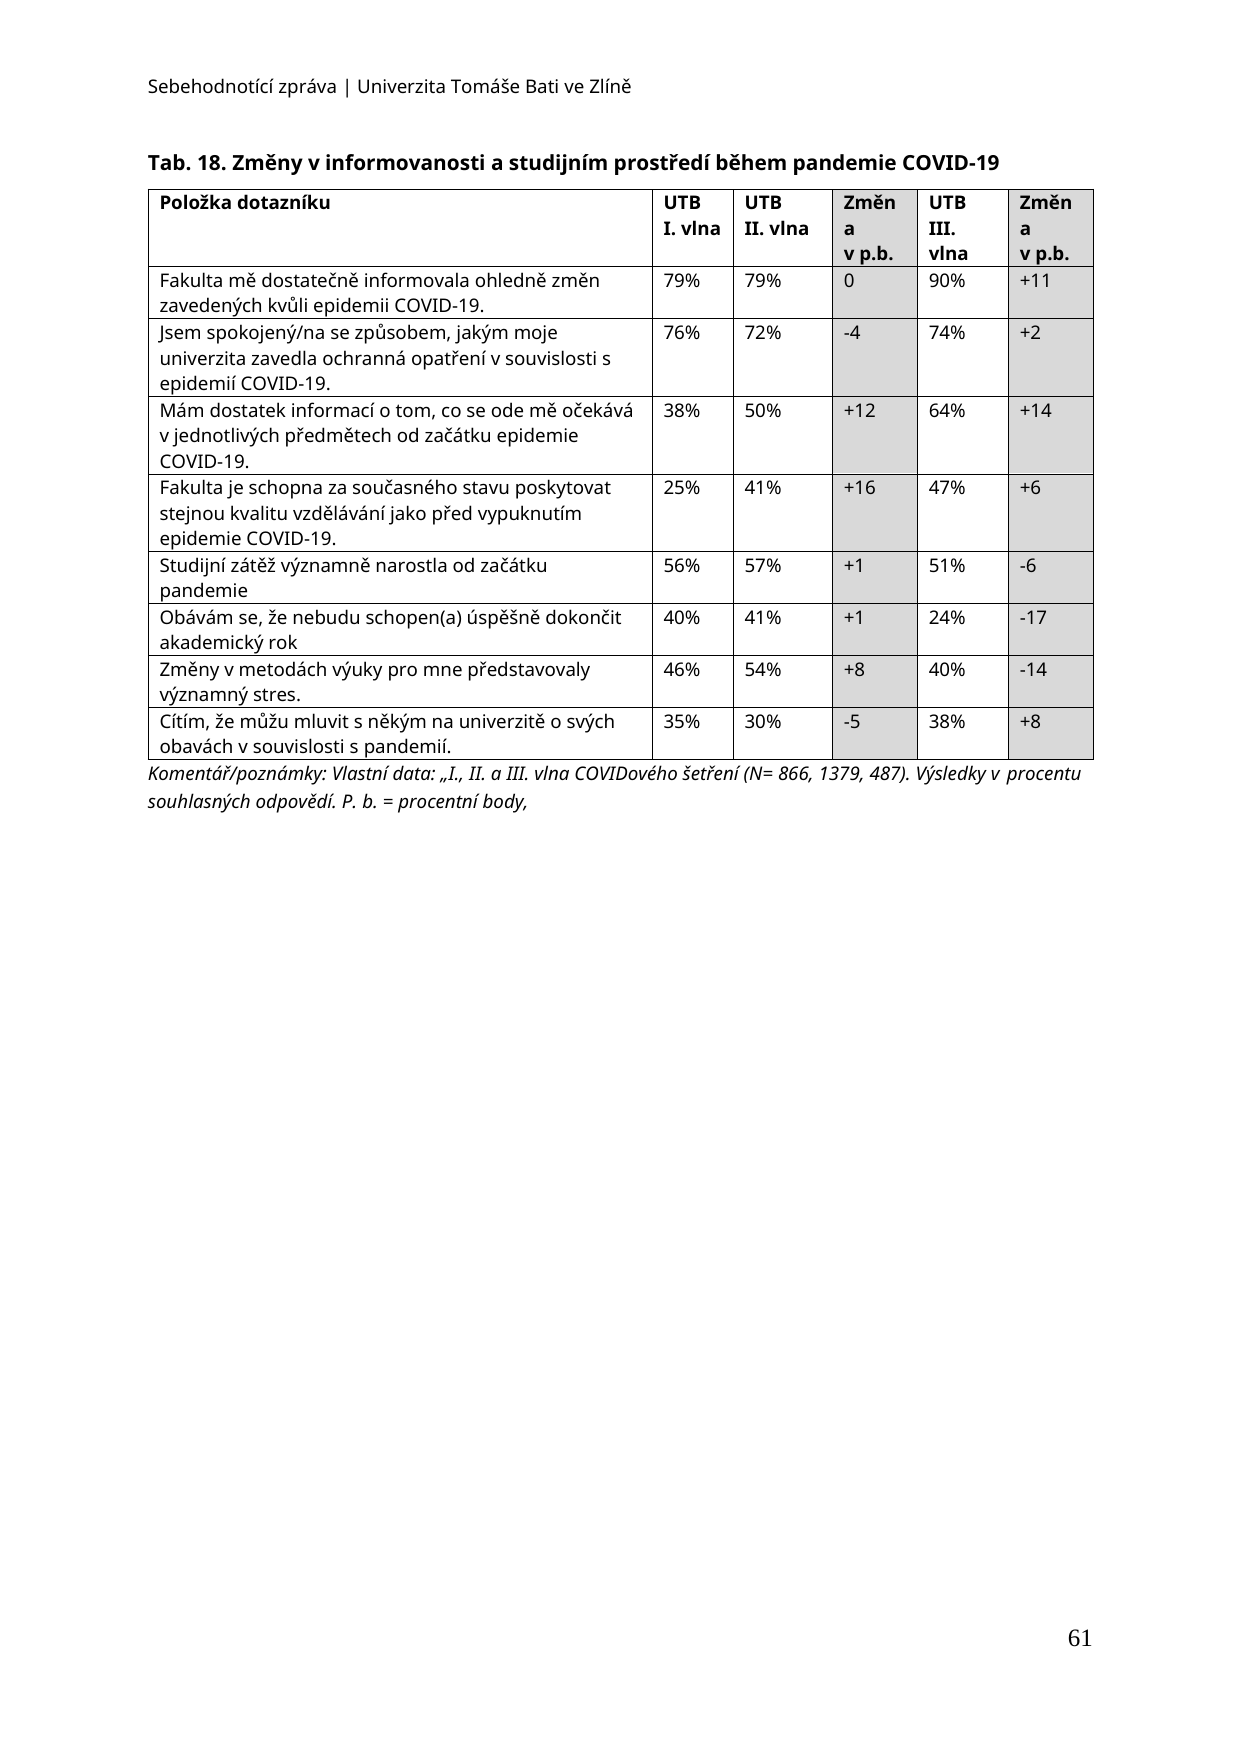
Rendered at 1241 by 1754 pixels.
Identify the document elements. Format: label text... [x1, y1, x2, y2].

table_cell 51% [918, 552, 1008, 603]
table_cell 56% [653, 552, 733, 603]
table_cell -17 [1009, 604, 1093, 655]
table_header UTB I. vlna [653, 190, 733, 266]
table_cell -5 [833, 708, 917, 759]
table_cell -4 [833, 319, 917, 396]
table_cell 40% [653, 604, 733, 655]
table_cell 40% [918, 656, 1008, 707]
table_cell 25% [653, 475, 733, 551]
table_cell Mám dostatek informací o tom, co se ode mě očekává v jednotlivých předmětech od začátku epidemie COVID-19. [149, 397, 652, 473]
table_cell 64% [918, 397, 1008, 473]
table_cell 54% [734, 656, 832, 707]
table_cell +11 [1009, 267, 1093, 318]
table_cell 35% [653, 708, 733, 759]
table_cell Jsem spokojený/na se způsobem, jakým moje univerzita zavedla ochranná opatření v souvislosti s epidemií COVID-19. [149, 319, 652, 396]
table_header UTB III. vlna [918, 190, 1008, 266]
text Komentář/poznámky: Vlastní data: „I., II. a III. vlna COVIDového šetření (N= 866, 1379, 487). Výsledky v procentu souhlasných odpovědí. P. b. = procentní body, [148, 760, 1093, 813]
table_cell 57% [734, 552, 832, 603]
table_cell 74% [918, 319, 1008, 396]
table_cell +1 [833, 604, 917, 655]
table_cell +8 [833, 656, 917, 707]
table_cell 46% [653, 656, 733, 707]
table_cell 90% [918, 267, 1008, 318]
text Tab. 18. Změny v informovanosti a studijním prostředí během pandemie COVID-19 [148, 148, 1093, 176]
table_header Změna v p.b. [1009, 190, 1093, 266]
table_cell 72% [734, 319, 832, 396]
table_cell Fakulta mě dostatečně informovala ohledně změn zavedených kvůli epidemii COVID-19. [149, 267, 652, 318]
table_header Změna v p.b. [833, 190, 917, 266]
table_cell Fakulta je schopna za současného stavu poskytovat stejnou kvalitu vzdělávání jako před vypuknutím epidemie COVID-19. [149, 475, 652, 551]
table_cell 24% [918, 604, 1008, 655]
table_cell 41% [734, 475, 832, 551]
table_cell 79% [653, 267, 733, 318]
table_cell +2 [1009, 319, 1093, 396]
table_cell Obávám se, že nebudu schopen(a) úspěšně dokončit akademický rok [149, 604, 652, 655]
table_header UTB II. vlna [734, 190, 832, 266]
table_cell 30% [734, 708, 832, 759]
table_cell 76% [653, 319, 733, 396]
table_cell 79% [734, 267, 832, 318]
table_cell 41% [734, 604, 832, 655]
table_cell Cítím, že můžu mluvit s někým na univerzitě o svých obavách v souvislosti s pandemií. [149, 708, 652, 759]
table_cell +1 [833, 552, 917, 603]
table_cell 0 [833, 267, 917, 318]
table_cell 50% [734, 397, 832, 473]
table_cell 38% [653, 397, 733, 473]
table_cell +14 [1009, 397, 1093, 473]
table_cell +6 [1009, 475, 1093, 551]
table_cell +16 [833, 475, 917, 551]
table_cell Změny v metodách výuky pro mne představovaly významný stres. [149, 656, 652, 707]
table_cell -6 [1009, 552, 1093, 603]
table_cell 47% [918, 475, 1008, 551]
table_cell 38% [918, 708, 1008, 759]
table_header Položka dotazníku [149, 190, 652, 266]
table_cell +8 [1009, 708, 1093, 759]
table_cell Studijní zátěž významně narostla od začátku pandemie [149, 552, 652, 603]
table_cell -14 [1009, 656, 1093, 707]
table_cell +12 [833, 397, 917, 473]
